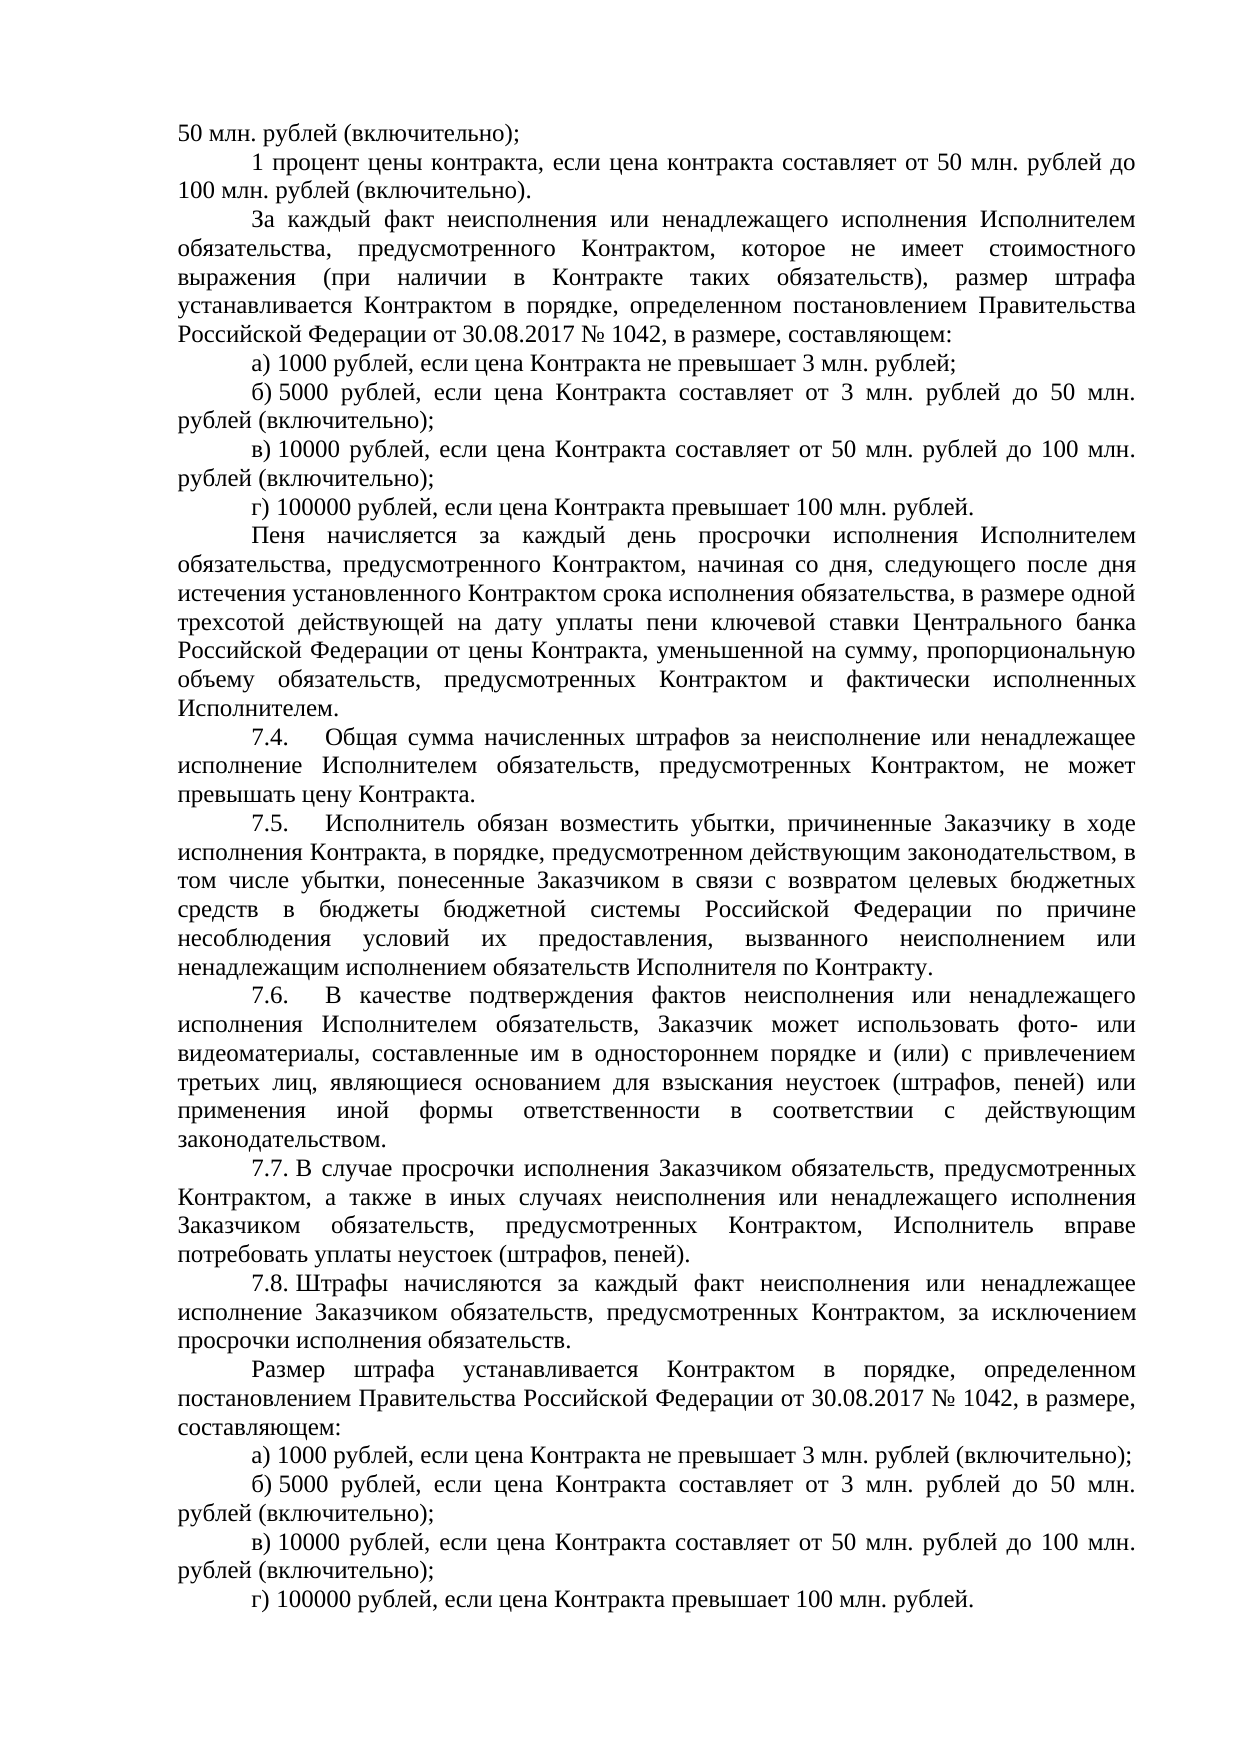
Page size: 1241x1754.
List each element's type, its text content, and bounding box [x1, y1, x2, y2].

text г) 100000 рублей, если цена Контракта превышает 100 млн. рублей. [177, 492, 1137, 521]
text Пеня начисляется за каждый день просрочки исполнения Исполнителем обязательства, предусмотренного Контрактом, начиная со дня, следующего после дня истечения установленного Контрактом срока исполнения обязательства, в размере одной трехсотой действующей на дату уплаты пени ключевой ставки Центрального банка Российской Федерации от цены Контракта, уменьшенной на сумму, пропорциональную объему обязательств, предусмотренных Контрактом и фактически исполненных Исполнителем. [177, 521, 1137, 722]
text б) 5000 рублей, если цена Контракта составляет от 3 млн. рублей до 50 млн. рублей (включительно); [177, 377, 1137, 434]
text в) 10000 рублей, если цена Контракта составляет от 50 млн. рублей до 100 млн. рублей (включительно); [177, 1527, 1137, 1584]
text б) 5000 рублей, если цена Контракта составляет от 3 млн. рублей до 50 млн. рублей (включительно); [177, 1469, 1137, 1527]
text За каждый факт неисполнения или ненадлежащего исполнения Исполнителем обязательства, предусмотренного Контрактом, которое не имеет стоимостного выражения (при наличии в Контракте таких обязательств), размер штрафа устанавливается Контрактом в порядке, определенном постановлением Правительства Российской Федерации от 30.08.2017 № 1042, в размере, составляющем: [177, 204, 1137, 348]
text а) 1000 рублей, если цена Контракта не превышает 3 млн. рублей (включительно); [177, 1441, 1137, 1469]
text а) 1000 рублей, если цена Контракта не превышает 3 млн. рублей; [177, 348, 1137, 377]
text 1 процент цены контракта, если цена контракта составляет от 50 млн. рублей до 100 млн. рублей (включительно). [177, 147, 1137, 204]
list В качестве подтверждения фактов неисполнения или ненадлежащего исполнения Исполнителем обязательств, Заказчик может использовать фото- или видеоматериалы, составленные им в одностороннем порядке и (или) с привлечением третьих лиц, являющиеся основанием для взыскания неустоек (штрафов, пеней) или применения иной формы ответственности в соответствии с действующим законодательством. [177, 981, 1137, 1153]
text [177, 118, 1137, 147]
text г) 100000 рублей, если цена Контракта превышает 100 млн. рублей. [177, 1584, 1137, 1613]
text в) 10000 рублей, если цена Контракта составляет от 50 млн. рублей до 100 млн. рублей (включительно); [177, 434, 1137, 492]
list Штрафы начисляются за каждый факт неисполнения или ненадлежащее исполнение Заказчиком обязательств, предусмотренных Контрактом, за исключением просрочки исполнения обязательств. [177, 1268, 1137, 1354]
list В случае просрочки исполнения Заказчиком обязательств, предусмотренных Контрактом, а также в иных случаях неисполнения или ненадлежащего исполнения Заказчиком обязательств, предусмотренных Контрактом, Исполнитель вправе потребовать уплаты неустоек (штрафов, пеней). [177, 1153, 1137, 1268]
list Общая сумма начисленных штрафов за неисполнение или ненадлежащее исполнение Исполнителем обязательств, предусмотренных Контрактом, не может превышать цену Контракта. [177, 722, 1137, 808]
text Размер штрафа устанавливается Контрактом в порядке, определенном постановлением Правительства Российской Федерации от 30.08.2017 № 1042, в размере, составляющем: [177, 1354, 1137, 1441]
list Исполнитель обязан возместить убытки, причиненные Заказчику в ходе исполнения Контракта, в порядке, предусмотренном действующим законодательством, в том числе убытки, понесенные Заказчиком в связи с возвратом целевых бюджетных средств в бюджеты бюджетной системы Российской Федерации по причине несоблюдения условий их предоставления, вызванного неисполнением или ненадлежащим исполнением обязательств Исполнителя по Контракту. [177, 808, 1137, 981]
